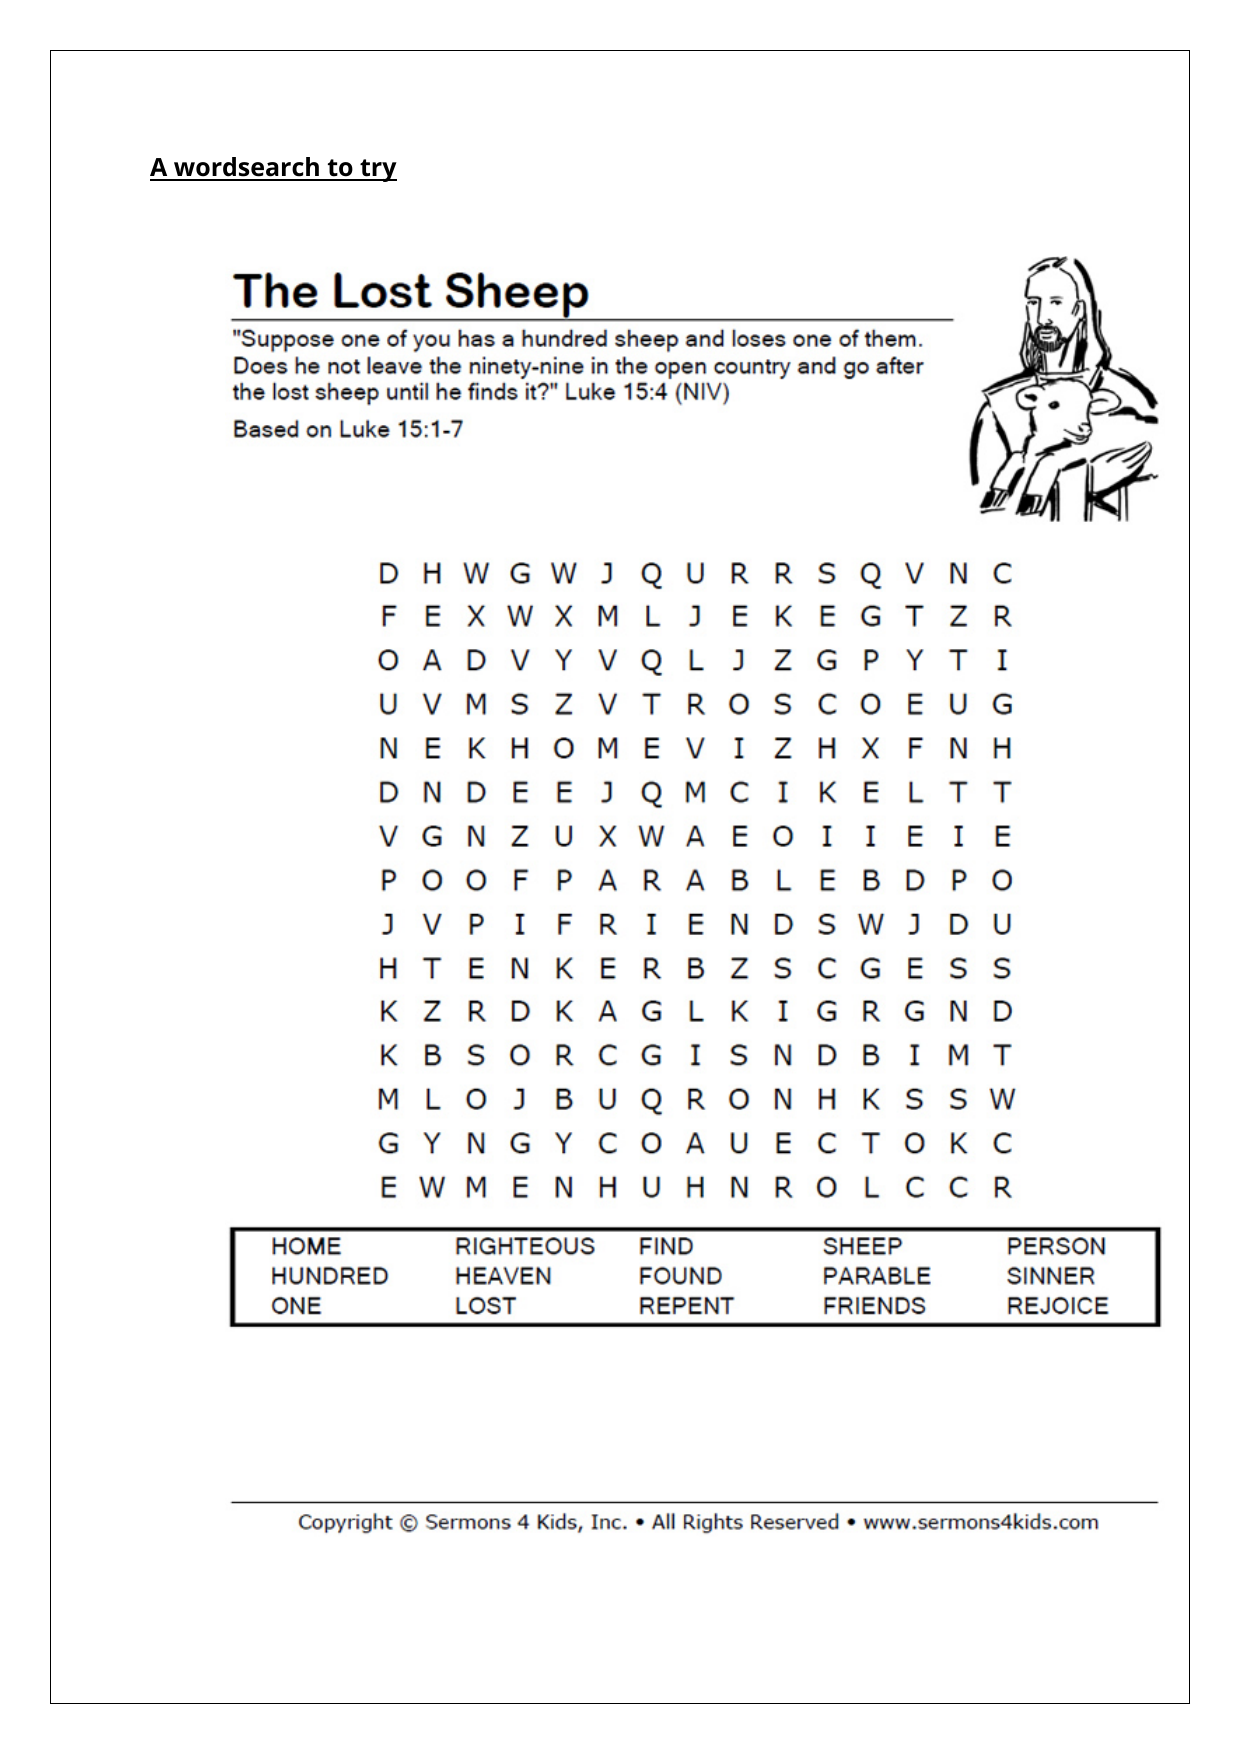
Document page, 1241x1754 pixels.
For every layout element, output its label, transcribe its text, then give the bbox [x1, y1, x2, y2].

text A wordsearch to try [150, 150, 1090, 184]
picture [225, 256, 1166, 1537]
